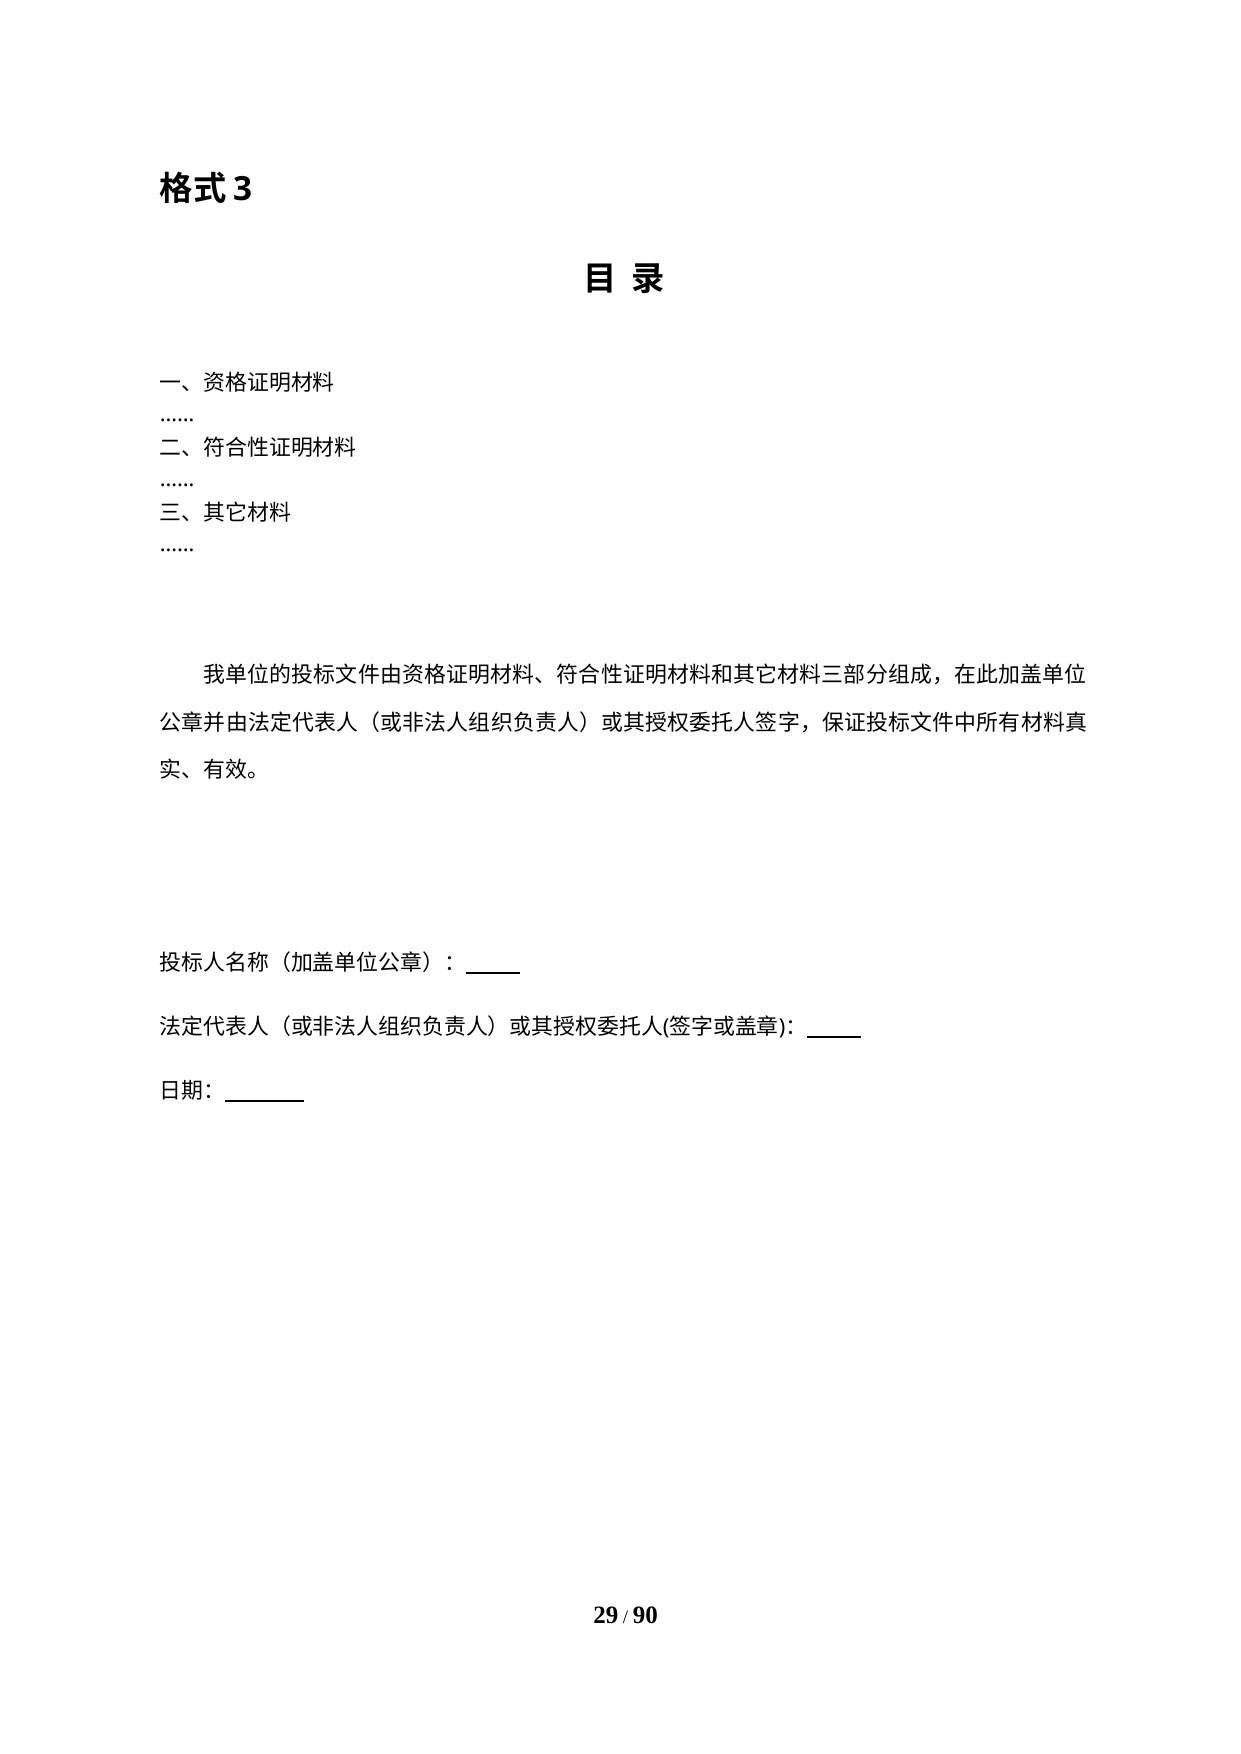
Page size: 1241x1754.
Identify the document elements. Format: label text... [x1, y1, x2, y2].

text 投标人名称（加盖单位公章）： [159, 944, 1087, 977]
text 日期： [159, 1073, 1087, 1105]
text …… [159, 462, 1087, 494]
text …… [159, 527, 1087, 559]
text 法定代表人（或非法人组织负责人）或其授权委托人(签字或盖章)： [159, 1008, 1087, 1041]
text 二、符合性证明材料 [159, 429, 1087, 462]
text 一、资格证明材料 [159, 364, 1087, 397]
text 我单位的投标文件由资格证明材料、符合性证明材料和其它材料三部分组成，在此加盖单位公章并由法定代表人（或非法人组织负责人）或其授权委托人签字，保证投标文件中所有材料真实、有效。 [159, 657, 1087, 784]
text 目 录 [159, 243, 1089, 308]
subtitle 格式3 [159, 162, 1087, 210]
text 三、其它材料 [159, 494, 1087, 527]
text …… [159, 397, 1087, 429]
